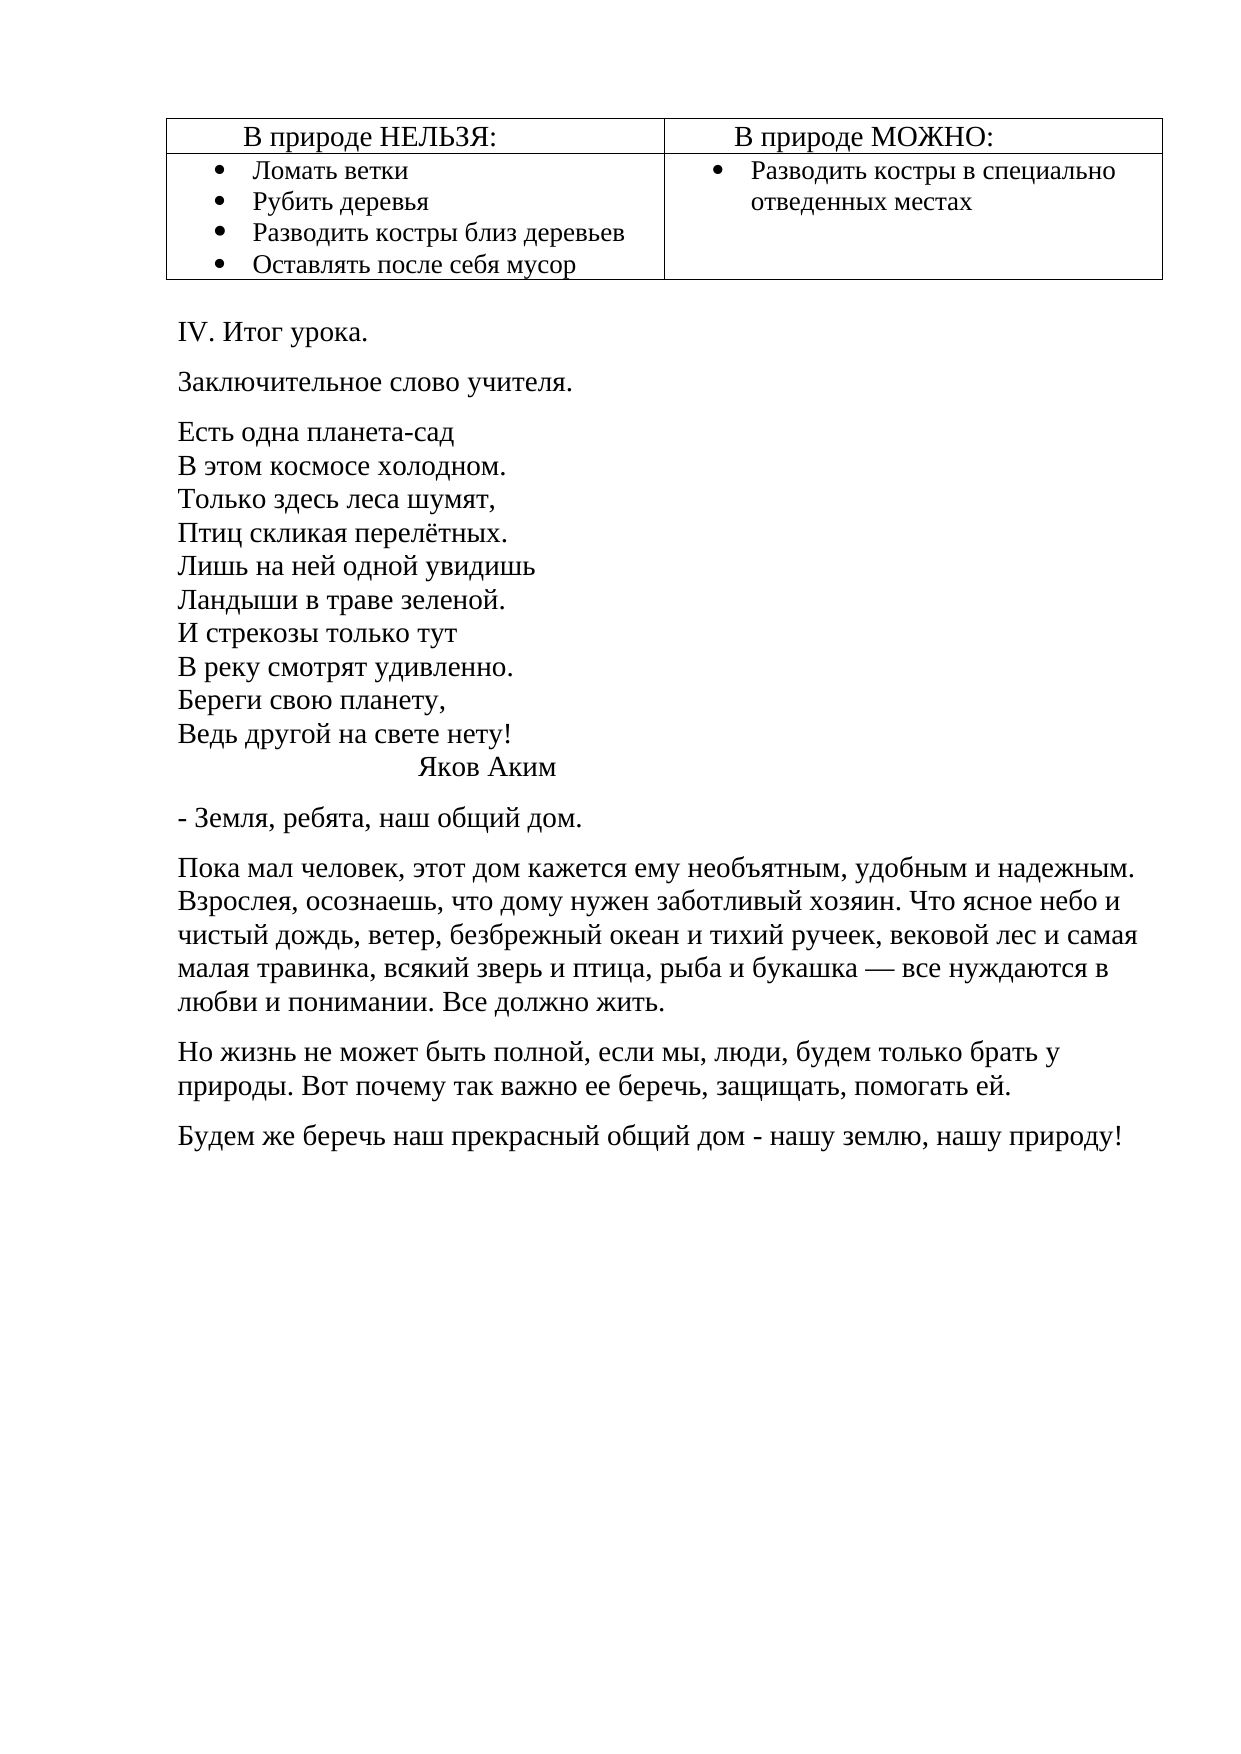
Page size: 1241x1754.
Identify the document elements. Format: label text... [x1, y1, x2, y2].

text Есть одна планета-сад В этом космосе холодном. Только здесь леса шумят, Птиц скликая перелётных. Лишь на ней одной увидишь Ландыши в траве зеленой. И стрекозы только тут В реку смотрят удивленно. Береги свою планету, Ведь другой на свете нету! Яков Аким [177, 414, 1152, 783]
text Но жизнь не может быть полной, если мы, люди, будем только брать у природы. Вот почему так важно ее беречь, защищать, помогать ей. [177, 1034, 1152, 1101]
text IV. Итог урока. [177, 280, 1152, 347]
text - Земля, ребята, наш общий дом. [177, 800, 1152, 833]
table_cell Ломать ветки Рубить деревья Разводить костры близ деревьев Оставлять после себя мусор [167, 154, 664, 279]
text Пока мал человек, этот дом кажется ему необъятным, удобным и надежным. Взрослея, осознаешь, что дому нужен заботливый хозяин. Что ясное небо и чистый дождь, ветер, безбрежный океан и тихий ручеек, вековой лес и самая малая травинка, всякий зверь и птица, рыба и букашка — все нуждаются в любви и понимании. Все должно жить. [177, 850, 1152, 1018]
table_cell Разводить костры в специально отведенных местах [665, 154, 1162, 279]
table_header В природе МОЖНО: [665, 119, 1162, 153]
text Будем же беречь наш прекрасный общий дом - нашу землю, нашу природу! [177, 1118, 1152, 1152]
text 3аключительное слово учителя. [177, 364, 1152, 397]
table_header В природе НЕЛЬЗЯ: [167, 119, 664, 153]
